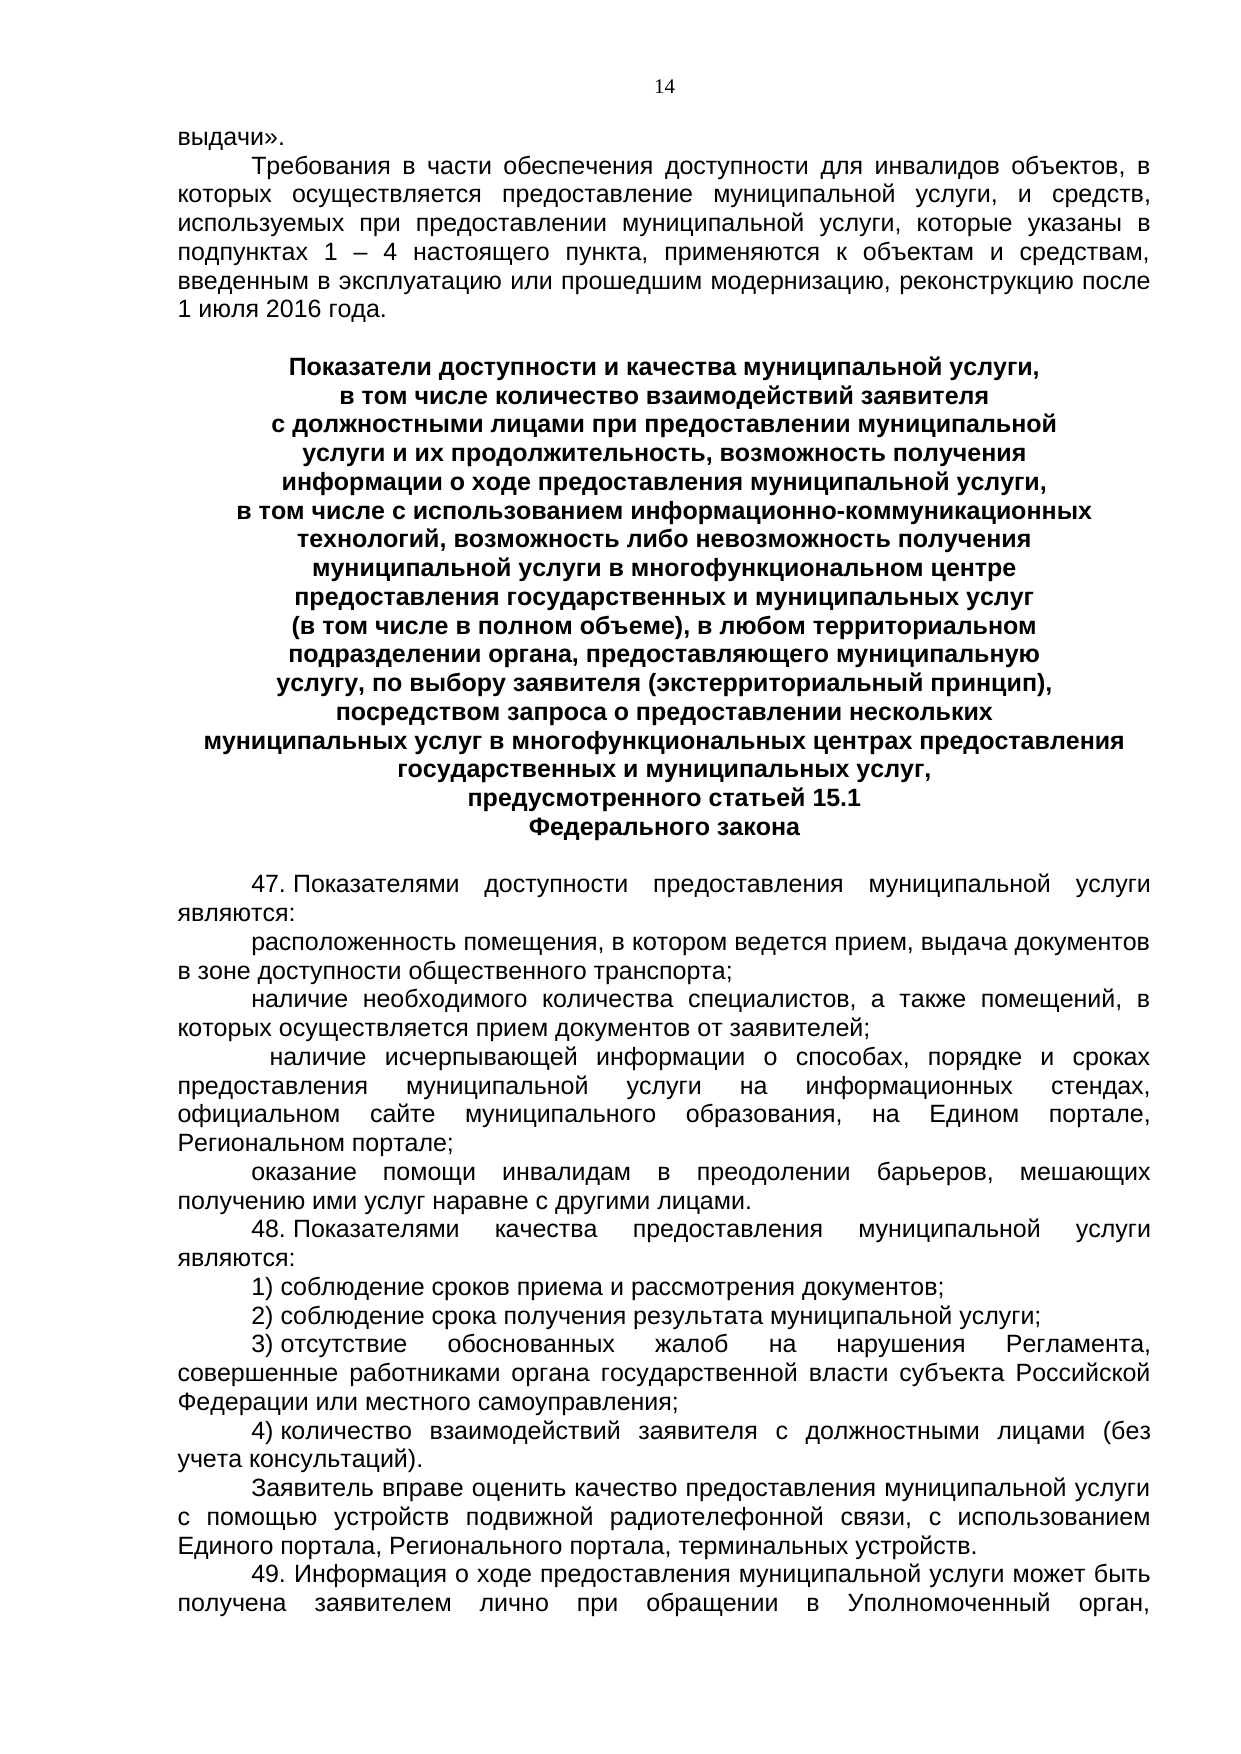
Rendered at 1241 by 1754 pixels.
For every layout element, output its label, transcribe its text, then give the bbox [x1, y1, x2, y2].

title муниципальных услуг в многофункциональных центрах предоставления [177, 726, 1152, 754]
title муниципальной услуги в многофункциональном центре [177, 553, 1152, 582]
title с должностными лицами при предоставлении муниципальной [177, 409, 1152, 438]
title услуги и их продолжительность, возможность получения [177, 438, 1152, 467]
title технологий, возможность либо невозможность получения [177, 524, 1152, 553]
title в том числе с использованием информационно-коммуникационных [177, 496, 1152, 524]
text Заявитель вправе оценить качество предоставления муниципальной услуги с помощью устройств подвижной радиотелефонной связи, с использованием Единого портала, Регионального портала, терминальных устройств. [177, 1473, 1152, 1559]
title предусмотренного статьей 15.1 [177, 783, 1152, 812]
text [177, 1559, 1152, 1617]
text оказание помощи инвалидам в преодолении барьеров, мешающих получению ими услуг наравне с другими лицами. [177, 1157, 1152, 1214]
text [177, 122, 1152, 151]
text 48. Показателями качества предоставления муниципальной услуги являются: [177, 1214, 1152, 1272]
title в том числе количество взаимодействий заявителя [177, 381, 1152, 409]
title предоставления государственных и муниципальных услуг [177, 582, 1152, 611]
text наличие исчерпывающей информации о способах, порядке и сроках предоставления муниципальной услуги на информационных стендах, официальном сайте муниципального образования, на Едином портале, Региональном портале; [177, 1042, 1152, 1157]
text наличие необходимого количества специалистов, а также помещений, в которых осуществляется прием документов от заявителей; [177, 984, 1152, 1042]
title услугу, по выбору заявителя (экстерриториальный принцип), [177, 668, 1152, 697]
title информации о ходе предоставления муниципальной услуги, [177, 467, 1152, 496]
title (в том числе в полном объеме), в любом территориальном [177, 611, 1152, 639]
text 3) отсутствие обоснованных жалоб на нарушения Регламента, совершенные работниками органа государственной власти субъекта Российской Федерации или местного самоуправления; [177, 1329, 1152, 1416]
text 4) количество взаимодействий заявителя с должностными лицами (без учета консультаций). [177, 1416, 1152, 1473]
title подразделении органа, предоставляющего муниципальную [177, 639, 1152, 668]
title государственных и муниципальных услуг, [177, 754, 1152, 783]
text 2) соблюдение срока получения результата муниципальной услуги; [177, 1301, 1152, 1329]
text Требования в части обеспечения доступности для инвалидов объектов, в которых осуществляется предоставление муниципальной услуги, и средств, используемых при предоставлении муниципальной услуги, которые указаны в подпунктах 1 – 4 настоящего пункта, применяются к объектам и средствам, введенным в эксплуатацию или прошедшим модернизацию, реконструкцию после 1 июля 2016 года. [177, 151, 1152, 323]
title Федерального закона [177, 812, 1152, 841]
text 1) соблюдение сроков приема и рассмотрения документов; [177, 1272, 1152, 1301]
text расположенность помещения, в котором ведется прием, выдача документов в зоне доступности общественного транспорта; [177, 927, 1152, 984]
title Показатели доступности и качества муниципальной услуги, [177, 352, 1152, 381]
text 47. Показателями доступности предоставления муниципальной услуги являются: [177, 869, 1152, 927]
title посредством запроса о предоставлении нескольких [177, 697, 1152, 726]
